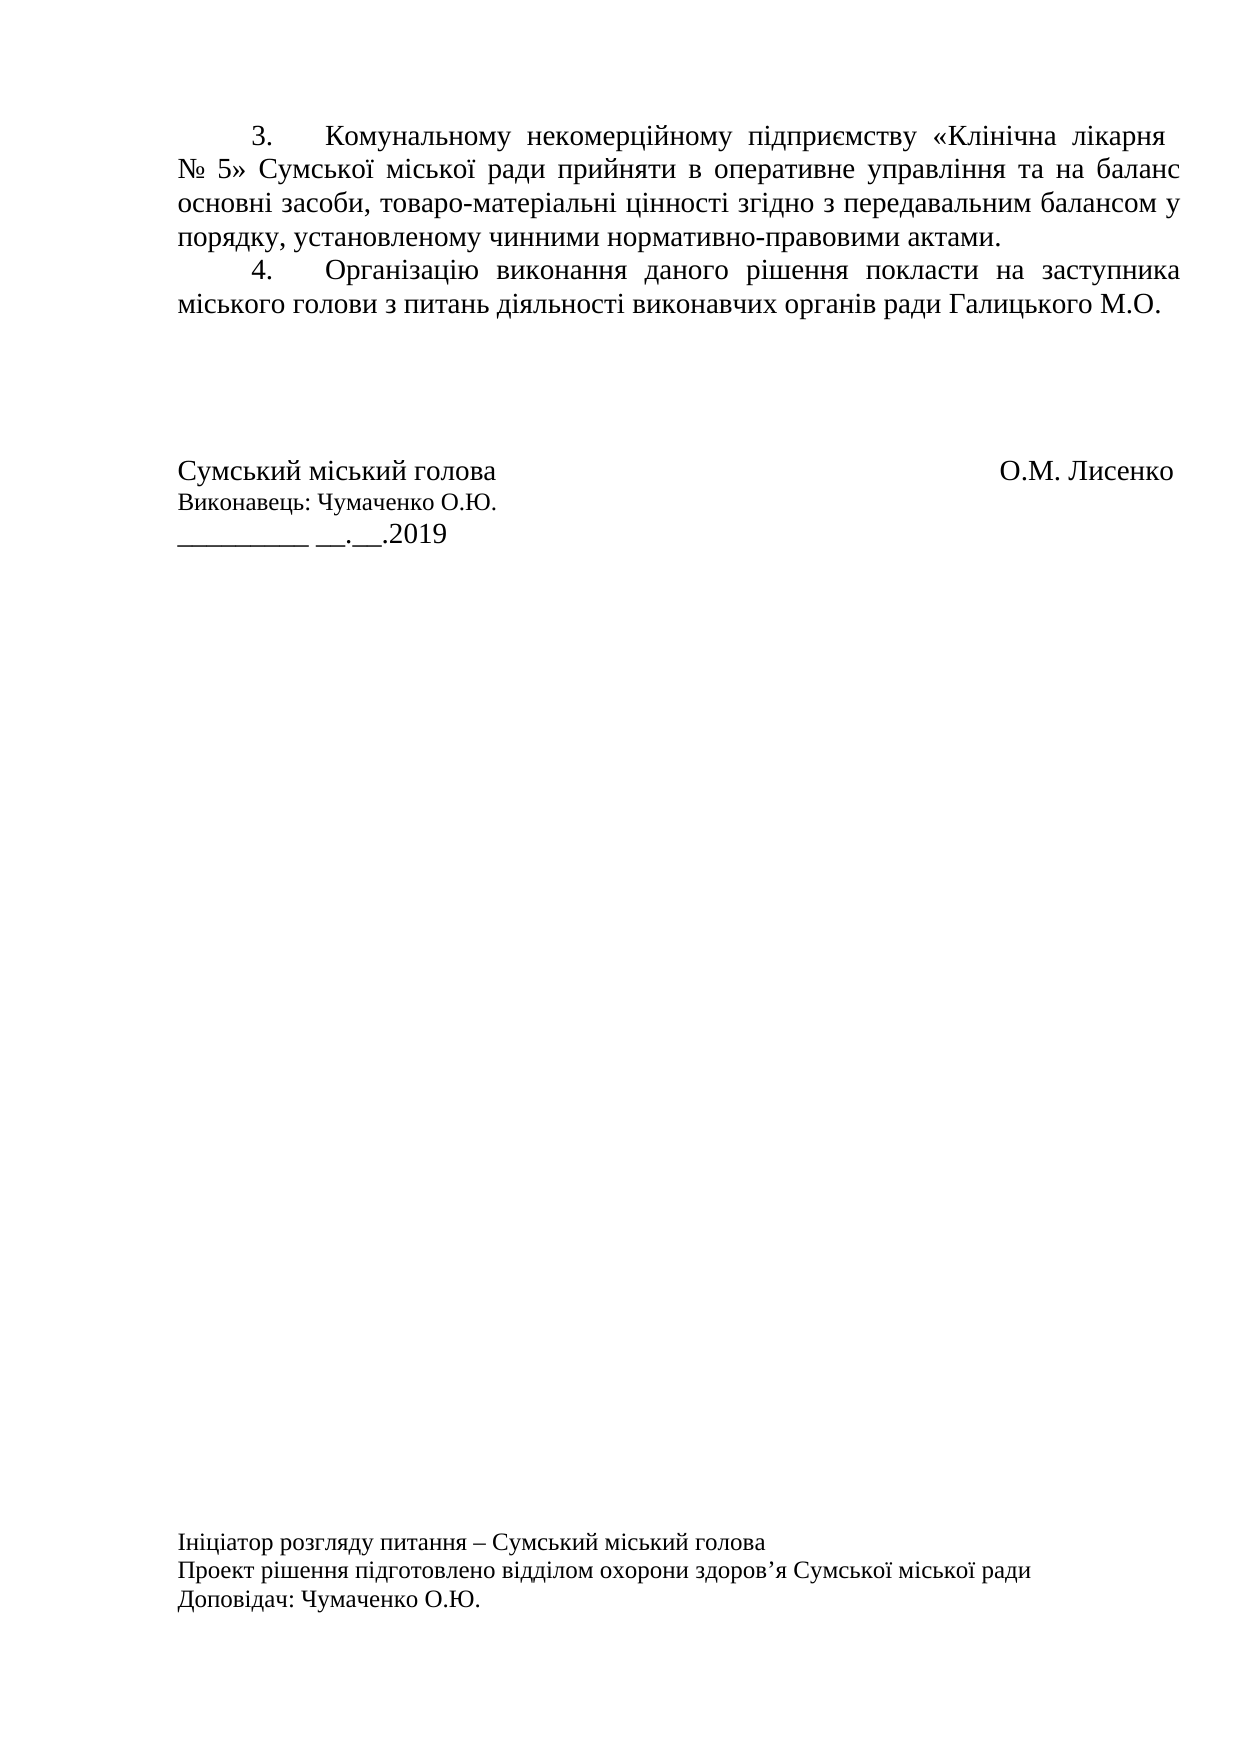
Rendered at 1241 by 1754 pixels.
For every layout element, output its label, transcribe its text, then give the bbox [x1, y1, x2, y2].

list Комунальному некомерційному підприємству «Клінічна лікарня № 5» Сумської міської ради прийняти в оперативне управління та на баланс основні засоби, товаро-матеріальні цінності згідно з передавальним балансом у порядку, установленому чинними нормативно-правовими актами. [177, 118, 1181, 252]
text Сумський міський голова О.М. Лисенко [177, 453, 1182, 487]
text Виконавець: Чумаченко О.Ю. [177, 487, 1182, 516]
text Проект рішення підготовлено відділом охорони здоров’я Сумської міської ради [177, 1556, 1181, 1584]
text _________ __.__.2019 [177, 516, 1182, 549]
list Організацію виконання даного рішення покласти на заступника міського голови з питань діяльності виконавчих органів ради Галицького М.О. [177, 252, 1181, 319]
text Ініціатор розгляду питання – Сумський міський голова [177, 1527, 1181, 1556]
text Доповідач: Чумаченко О.Ю. [177, 1584, 1181, 1613]
